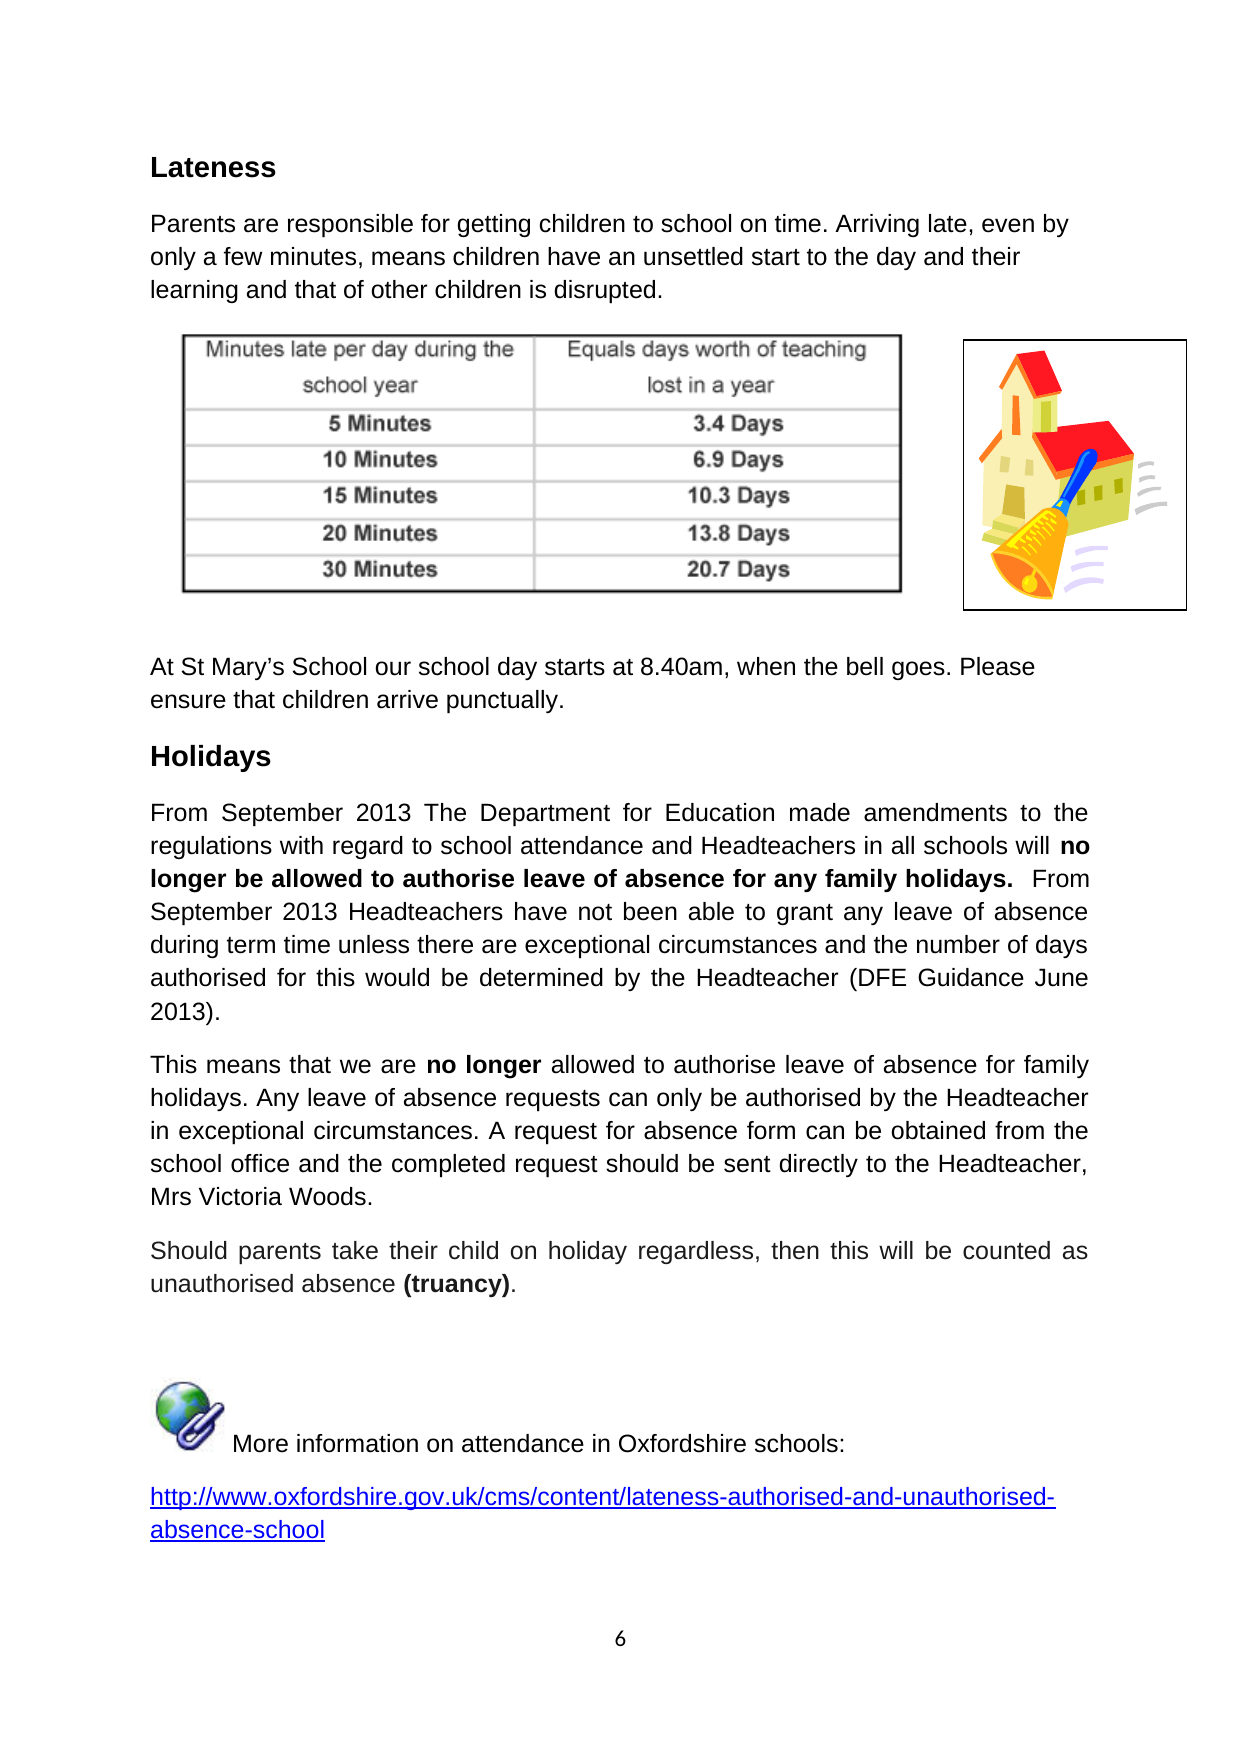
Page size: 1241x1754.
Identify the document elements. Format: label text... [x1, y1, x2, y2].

text From September 2013 The Department for Education made amendments to the regulations with regard to school attendance and Headteachers in all schools will no longer be allowed to authorise leave of absence for any family holidays. From September 2013 Headteachers have not been able to grant any leave of absence during term time unless there are exceptional circumstances and the number of days authorised for this would be determined by the Headteacher (DFE Guidance June 2013). [150, 798, 1090, 1025]
text Should parents take their child on holiday regardless, then this will be counted as unauthorised absence (truancy). [150, 1265, 1090, 1298]
text At St Mary’s School our school day starts at 8.40am, when the bell goes. Please ensure that children arrive punctually. [150, 652, 1090, 714]
picture [150, 1377, 226, 1452]
text More information on attendance in Oxfordshire schools: [150, 1377, 1090, 1457]
text Lateness [150, 150, 1090, 183]
text This means that we are no longer allowed to authorise leave of absence for family holidays. Any leave of absence requests can only be authorised by the Headteacher in exceptional circumstances. A request for absence form can be obtained from the school office and the completed request should be sent directly to the Headteacher, Mrs Victoria Woods. [150, 1050, 1090, 1211]
picture [150, 308, 932, 627]
text Holidays [150, 739, 1090, 772]
text http://www.oxfordshire.gov.uk/cms/content/lateness-authorised-and-unauthorised-absence-school [150, 1482, 1090, 1544]
